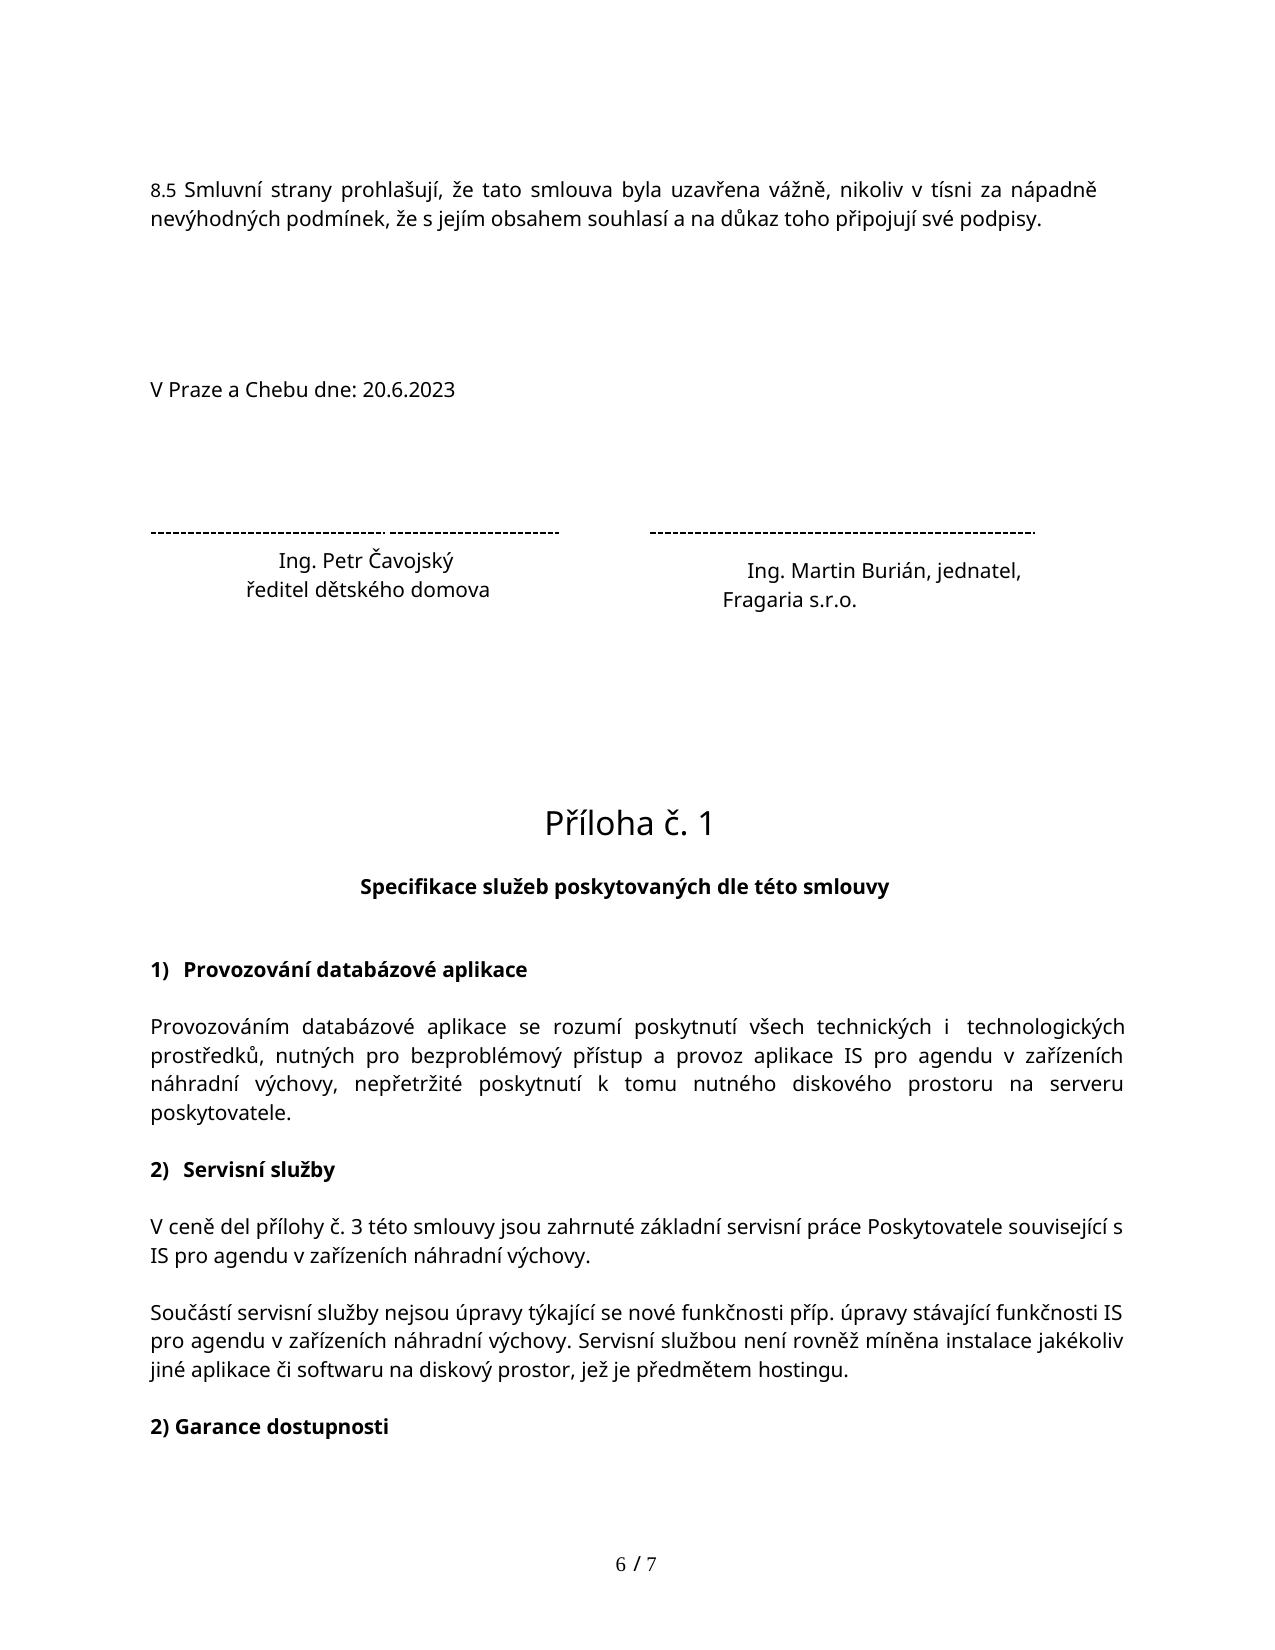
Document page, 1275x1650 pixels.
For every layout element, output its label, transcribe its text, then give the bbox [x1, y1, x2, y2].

list Smluvní strany prohlašují, že tato smlouva byla uzavřena vážně, nikoliv v tísni za nápadně nevýhodných podmínek, že s jejím obsahem souhlasí a na důkaz toho připojují své podpisy. [150, 176, 1099, 232]
subtitle Servisní služby [150, 1155, 1137, 1184]
text V Praze a Chebu dne: 20.6.2023 [150, 375, 1137, 403]
text Provozováním databázové aplikace se rozumí poskytnutí všech technických i technologických prostředků, nutných pro bezproblémový přístup a provoz aplikace IS pro agendu v zařízeních náhradní výchovy, nepřetržité poskytnutí k tomu nutného diskového prostoru na serveru poskytovatele. [150, 1012, 1125, 1126]
text Ing. Martin Burián, jednatel, Fragaria s.r.o. [722, 557, 1036, 613]
text Součástí servisní služby nejsou úpravy týkající se nové funkčnosti příp. úpravy stávající funkčnosti IS pro agendu v zařízeních náhradní výchovy. Servisní službou není rovněž míněna instalace jakékoliv jiné aplikace či softwaru na diskový prostor, jež je předmětem hostingu. [150, 1298, 1124, 1383]
subtitle Příloha č. 1 [544, 799, 1137, 845]
list Provozování databázové aplikace [150, 955, 1137, 984]
subtitle 2) Garance dostupnosti [150, 1412, 1137, 1441]
text V ceně del přílohy č. 3 této smlouvy jsou zahrnuté základní servisní práce Poskytovatele související s IS pro agendu v zařízeních náhradní výchovy. [150, 1212, 1124, 1269]
subtitle Specifikace služeb poskytovaných dle této smlouvy [325, 872, 924, 901]
text Ing. Petr Čavojský ředitel dětského domova [246, 547, 505, 603]
